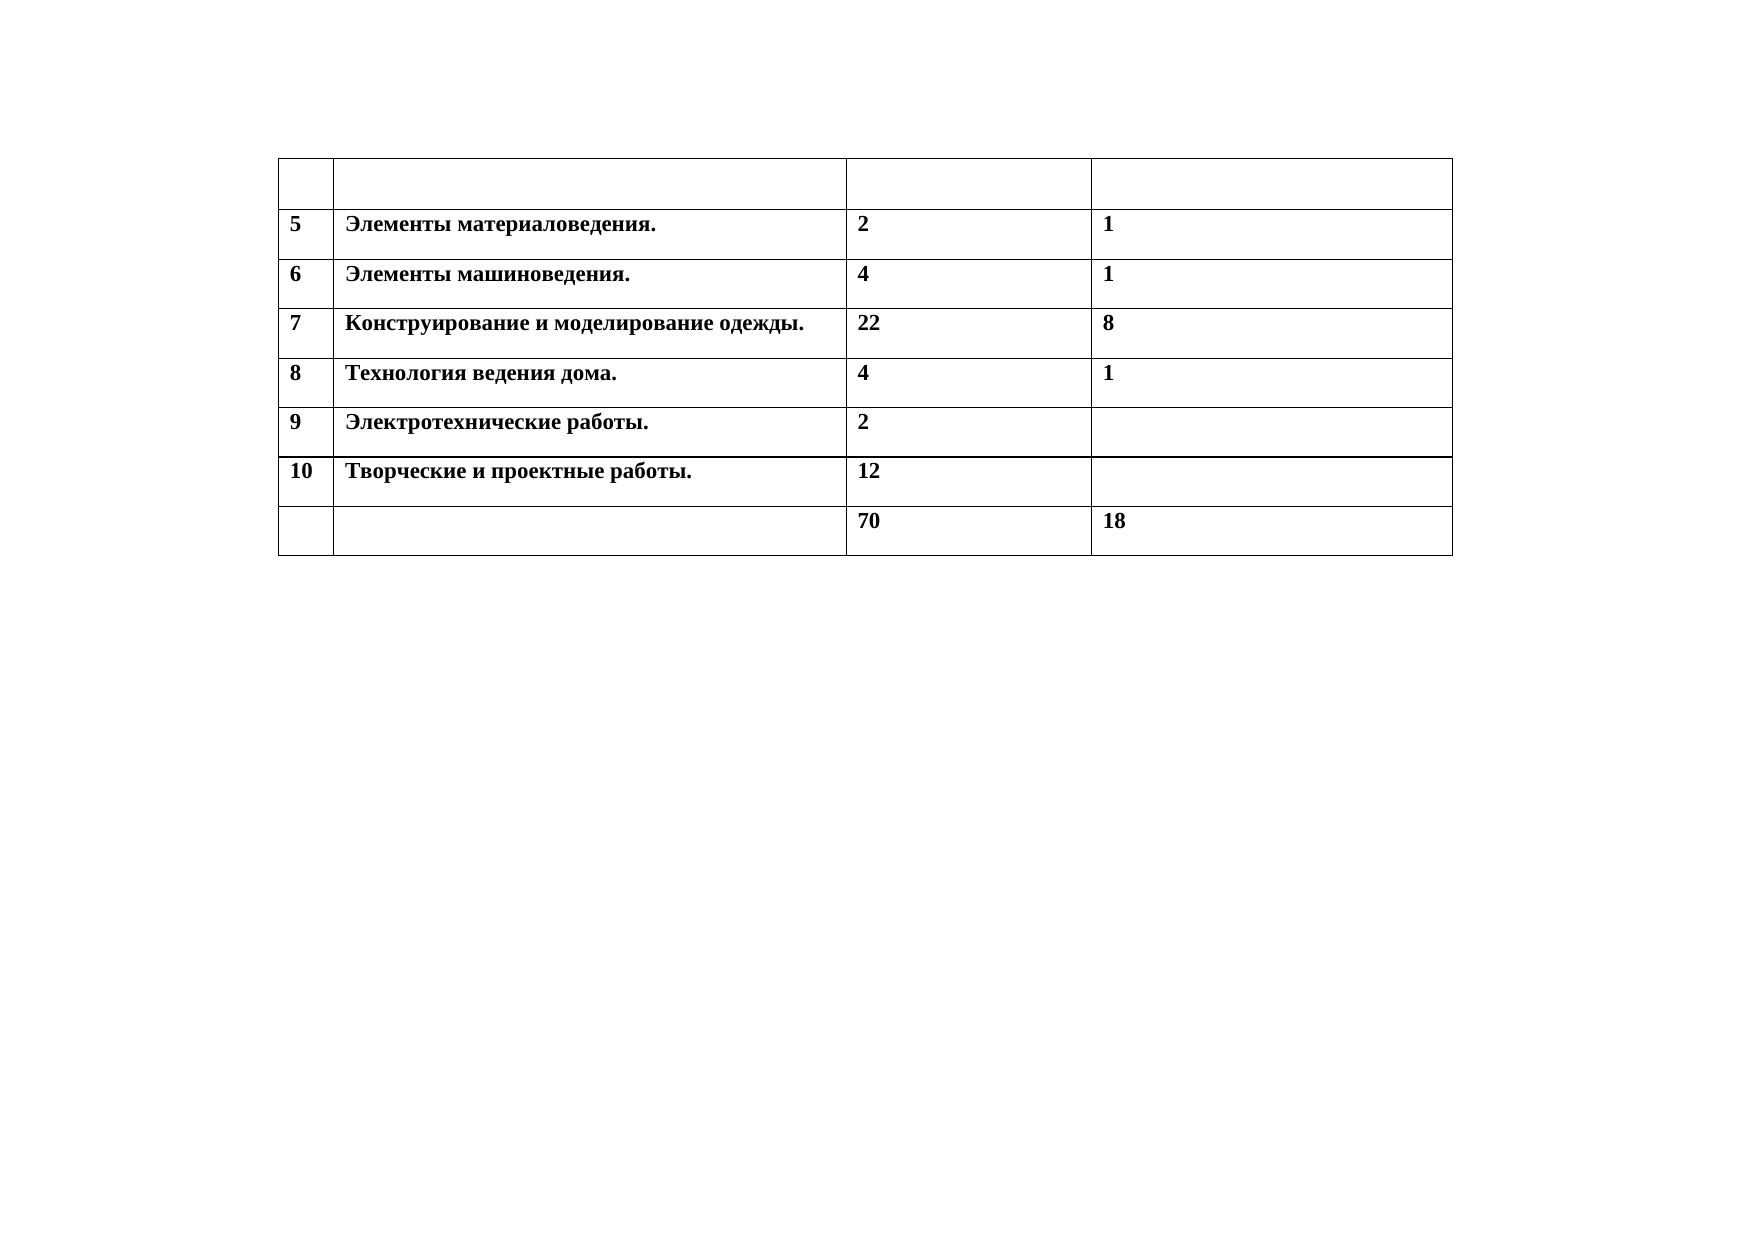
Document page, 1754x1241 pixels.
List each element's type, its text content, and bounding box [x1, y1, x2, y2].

table_cell 1 [1092, 359, 1452, 407]
table_cell [334, 507, 846, 555]
table_cell 70 [847, 507, 1091, 555]
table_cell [334, 159, 846, 209]
table_cell 4 [1092, 159, 1452, 209]
table_cell 2 [847, 210, 1091, 258]
table_cell 12 [847, 458, 1091, 506]
table_cell Элементы материаловедения. [334, 210, 846, 258]
table_cell Творческие и проектные работы. [334, 458, 846, 506]
table_cell 1 [1092, 260, 1452, 308]
table_cell 8 [847, 159, 1091, 209]
table_cell 6 [279, 260, 333, 308]
table_cell 2 [847, 408, 1091, 456]
table_cell 10 [279, 458, 333, 506]
table_cell 1 [1092, 210, 1452, 258]
table_cell 7 [279, 309, 333, 357]
table_cell 4 [279, 159, 333, 209]
table_cell 4 [847, 359, 1091, 407]
table_cell 8 [279, 359, 333, 407]
table_cell Конструирование и моделирование одежды. [334, 309, 846, 357]
table_cell 22 [847, 309, 1091, 357]
table_cell Электротехнические работы. [334, 408, 846, 456]
table_cell [1092, 458, 1452, 506]
table_cell Технология ведения дома. [334, 359, 846, 407]
table_cell [1092, 408, 1452, 456]
table_cell [279, 507, 333, 555]
table_cell 5 [279, 210, 333, 258]
table_cell 4 [847, 260, 1091, 308]
table_cell 9 [279, 408, 333, 456]
table_cell 18 [1092, 507, 1452, 555]
table_cell Элементы машиноведения. [334, 260, 846, 308]
table_cell 8 [1092, 309, 1452, 357]
